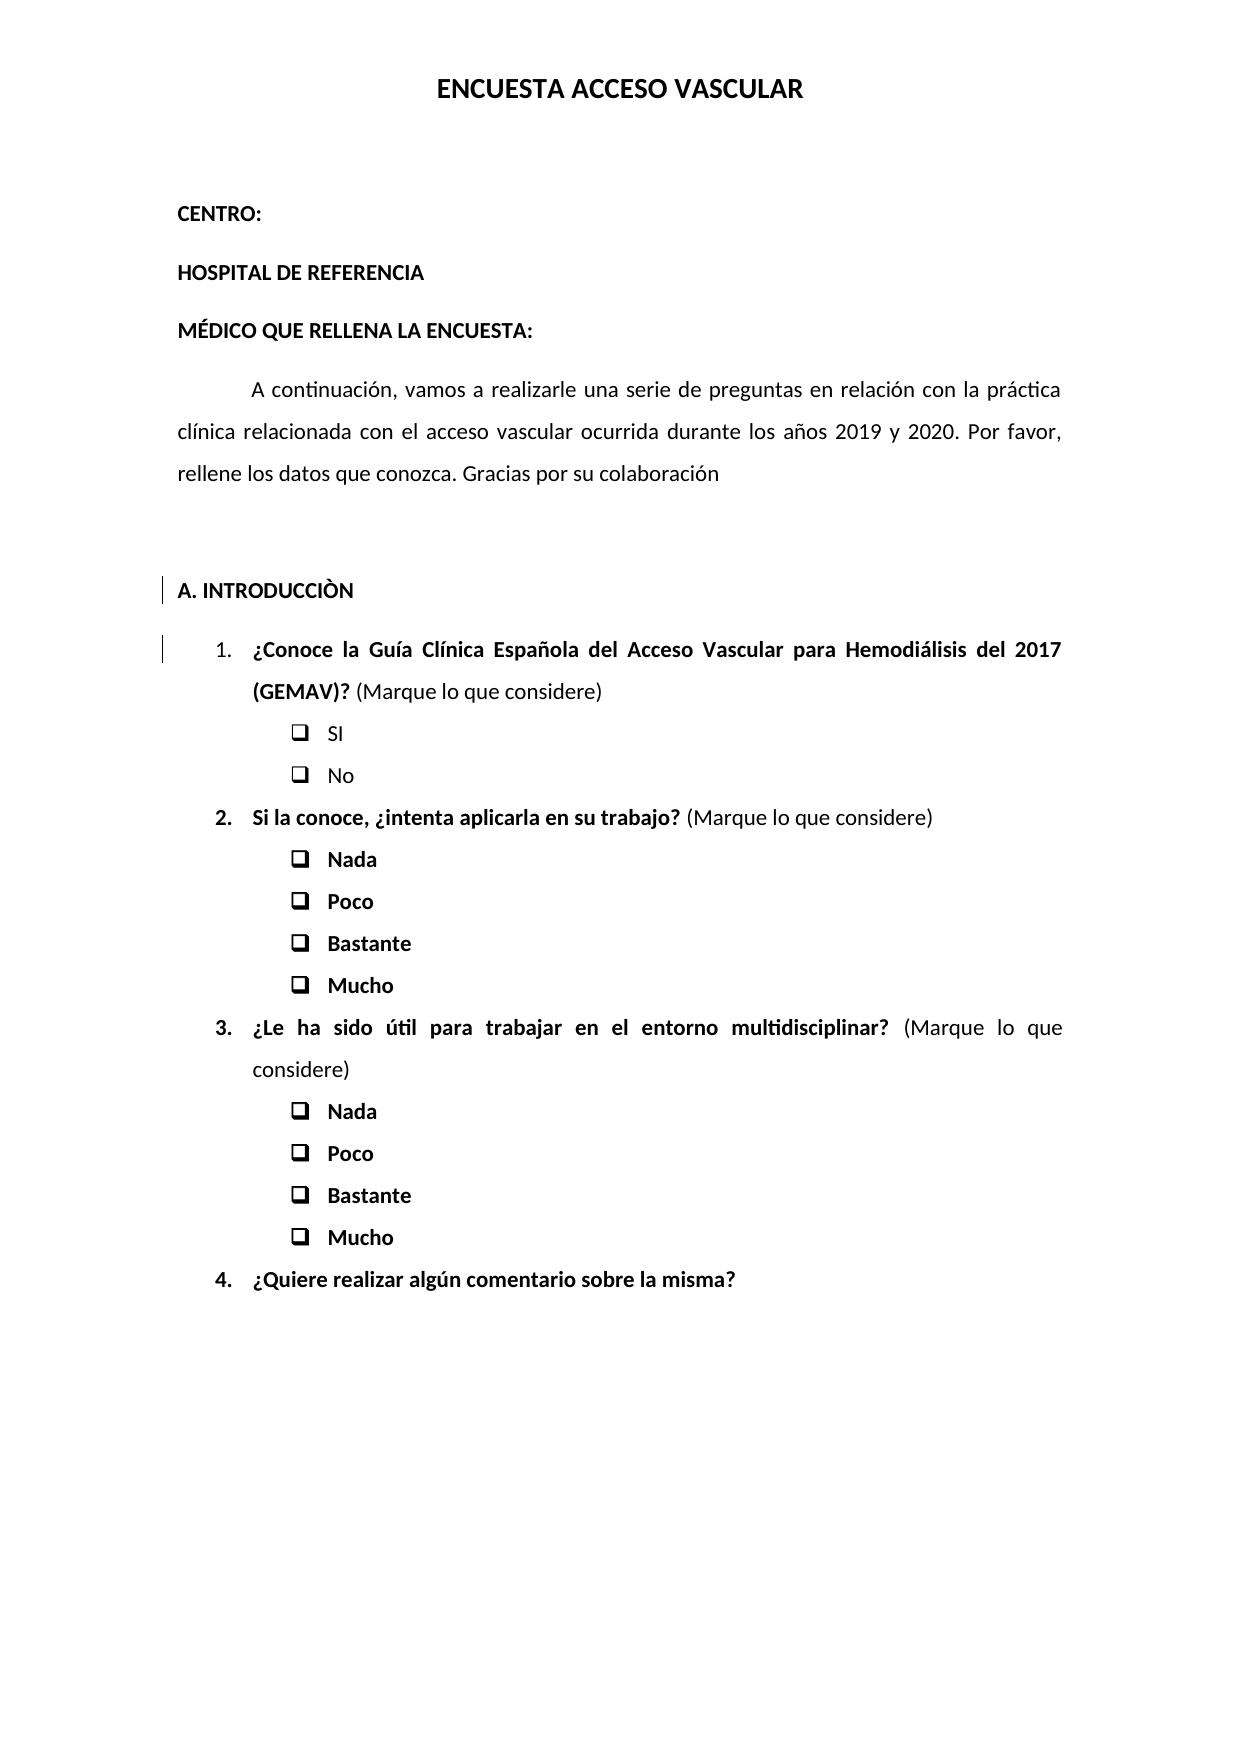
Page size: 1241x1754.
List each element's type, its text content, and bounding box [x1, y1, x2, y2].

list ¿Le ha sido útil para trabajar en el entorno multidisciplinar? (Marque lo que considere) [215, 1013, 1063, 1083]
text CENTRO: [177, 199, 1063, 227]
list No [290, 761, 1063, 789]
list Poco [290, 1139, 1063, 1167]
list SI [290, 719, 1063, 747]
list ¿Quiere realizar algún comentario sobre la misma? [215, 1265, 1063, 1293]
list ¿Conoce la Guía Clínica Española del Acceso Vascular para Hemodiálisis del 2017 (GEMAV)? (Marque lo que considere) [215, 635, 1063, 705]
list Mucho [290, 1223, 1063, 1251]
list Poco [290, 887, 1063, 915]
list Mucho [290, 971, 1063, 999]
text MÉDICO QUE RELLENA LA ENCUESTA: [177, 316, 1063, 344]
text ENCUESTA ACCESO VASCULAR [177, 70, 1063, 106]
text A. INTRODUCCIÒN [177, 576, 1063, 604]
list Bastante [290, 1181, 1063, 1209]
list Si la conoce, ¿intenta aplicarla en su trabajo? (Marque lo que considere) [215, 803, 1063, 831]
list Bastante [290, 929, 1063, 957]
text HOSPITAL DE REFERENCIA [177, 258, 1063, 286]
list Nada [290, 845, 1063, 873]
list Nada [290, 1097, 1063, 1125]
text A continuación, vamos a realizarle una serie de preguntas en relación con la práctica clínica relacionada con el acceso vascular ocurrida durante los años 2019 y 2020. Por favor, rellene los datos que conozca. Gracias por su colaboración [177, 375, 1063, 487]
